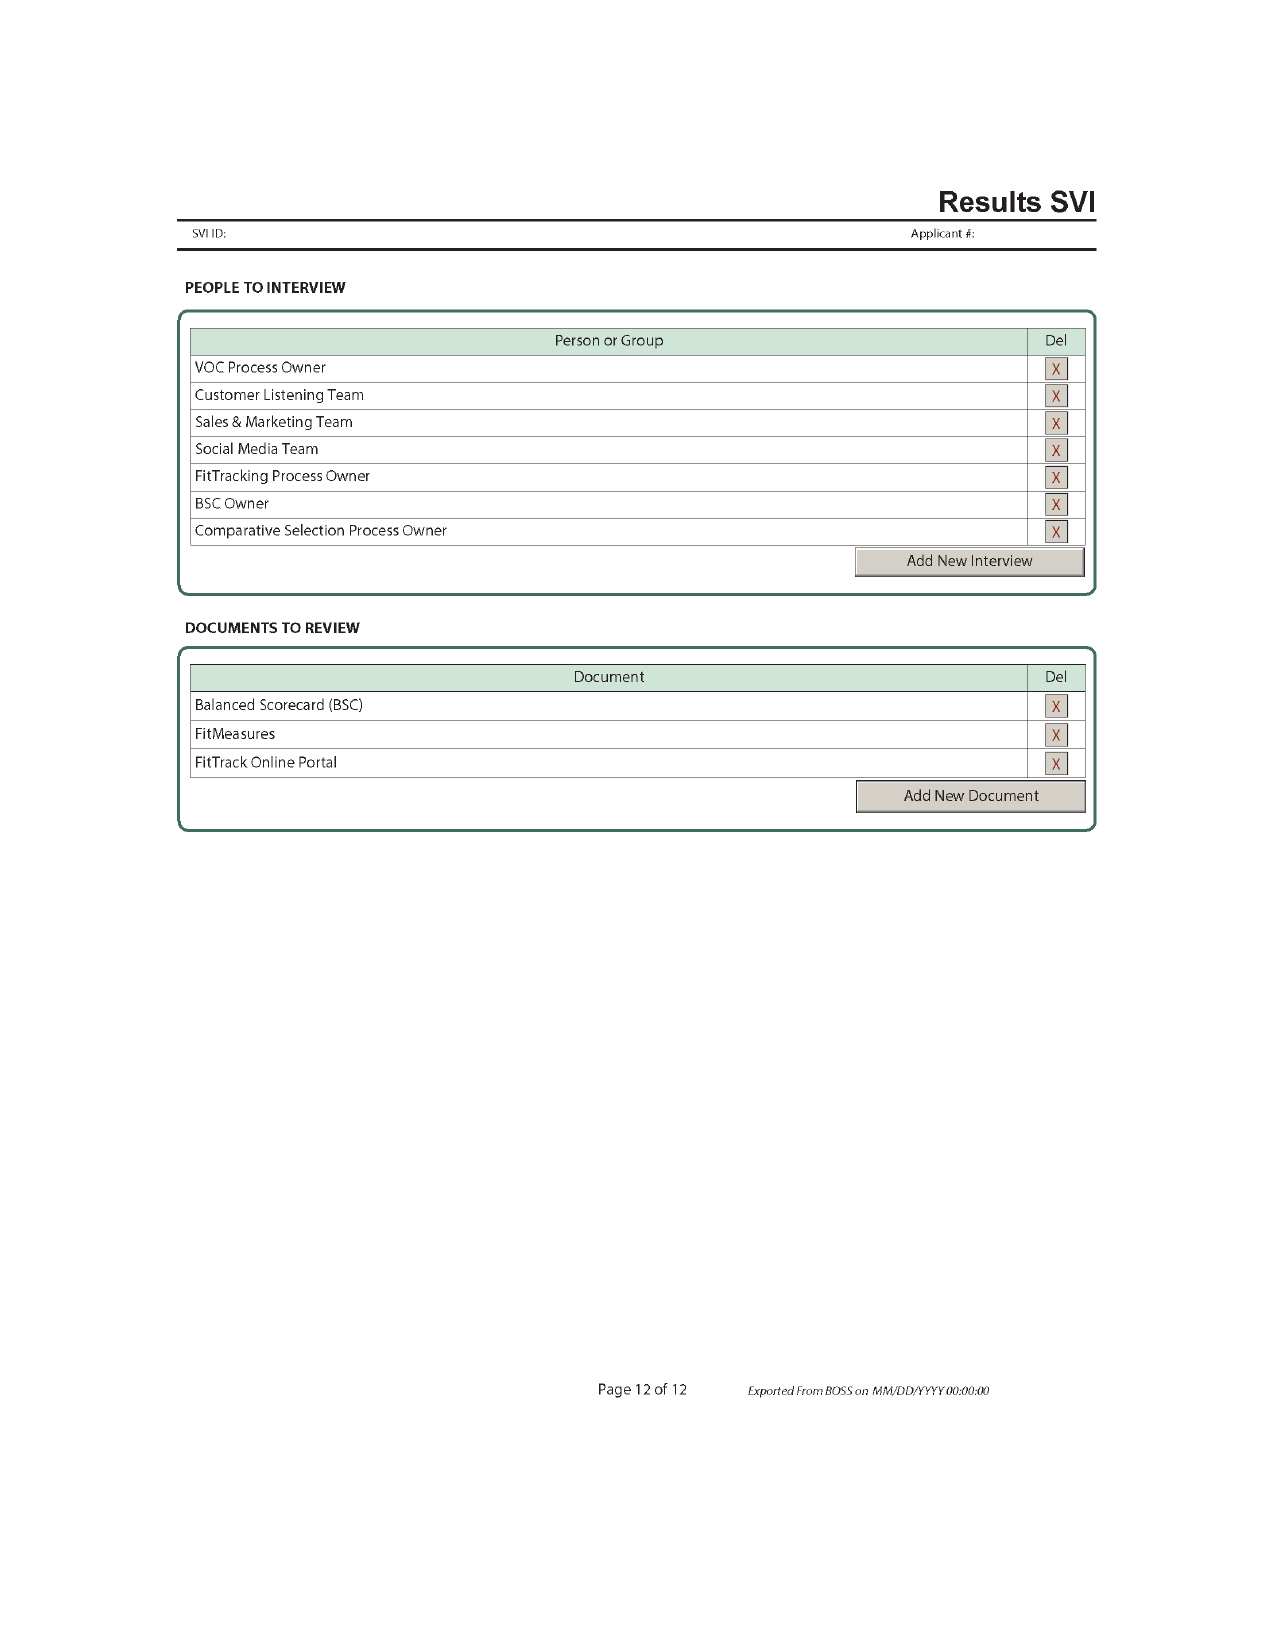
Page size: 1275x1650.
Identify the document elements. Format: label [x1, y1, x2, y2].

picture [150, 150, 1125, 1412]
